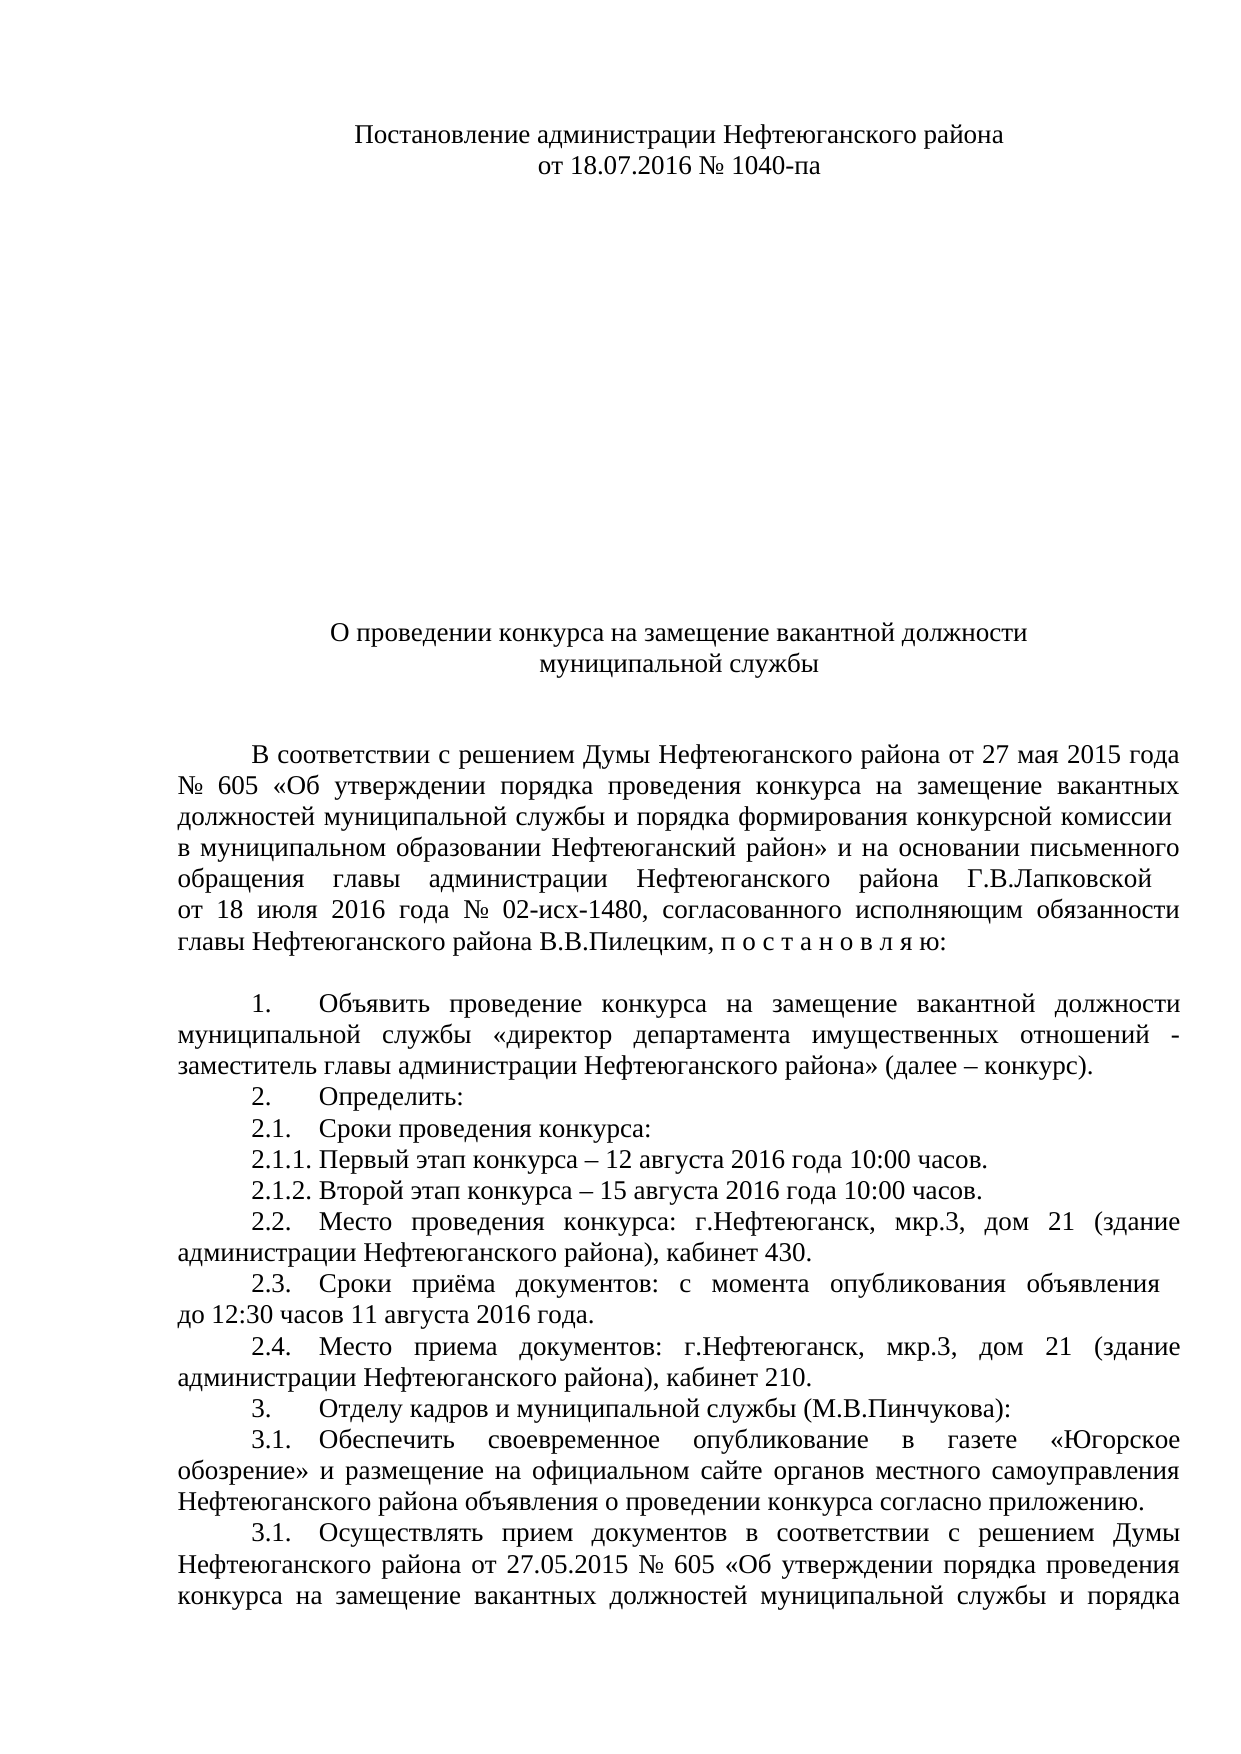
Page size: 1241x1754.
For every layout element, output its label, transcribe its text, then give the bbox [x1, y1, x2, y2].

text Постановление администрации Нефтеюганского района [177, 118, 1181, 149]
list Место приема документов: г.Нефтеюганск, мкр.3, дом 21 (здание администрации Нефтеюганского района), кабинет 210. [177, 1330, 1181, 1392]
list Отделу кадров и муниципальной службы (М.В.Пинчукова): [177, 1392, 1181, 1423]
text В соответствии с решением Думы Нефтеюганского района от 27 мая 2015 года № 605 «Об утверждении порядка проведения конкурса на замещение вакантных должностей муниципальной службы и порядка формирования конкурсной комиссии в муниципальном образовании Нефтеюганский район» и на основании письменного обращения главы администрации Нефтеюганского района Г.В.Лапковской от 18 июля 2016 года № 02-исх-1480, согласованного исполняющим обязанности главы Нефтеюганского района В.В.Пилецким, п о с т а н о в л я ю: [177, 738, 1181, 956]
list Сроки проведения конкурса: [177, 1112, 1181, 1143]
list Место проведения конкурса: г.Нефтеюганск, мкр.3, дом 21 (здание администрации Нефтеюганского района), кабинет 430. [177, 1205, 1181, 1267]
text О проведении конкурса на замещение вакантной должности [177, 616, 1181, 648]
list Второй этап конкурса – 15 августа 2016 года 10:00 часов. [177, 1174, 1181, 1205]
text муниципальной службы [177, 648, 1181, 679]
text от 18.07.2016 № 1040-па [177, 149, 1181, 180]
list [177, 1517, 1181, 1610]
list Определить: [177, 1081, 1181, 1112]
list Сроки приёма документов: с момента опубликования объявления до 12:30 часов 11 августа 2016 года. [177, 1267, 1181, 1330]
list Объявить проведение конкурса на замещение вакантной должности муниципальной службы «директор департамента имущественных отношений - заместитель главы администрации Нефтеюганского района» (далее – конкурс). [177, 987, 1181, 1081]
list Первый этап конкурса – 12 августа 2016 года 10:00 часов. [177, 1143, 1181, 1174]
list Обеспечить своевременное опубликование в газете «Югорское обозрение» и размещение на официальном сайте органов местного самоуправления Нефтеюганского района объявления о проведении конкурса согласно приложению. [177, 1423, 1181, 1517]
